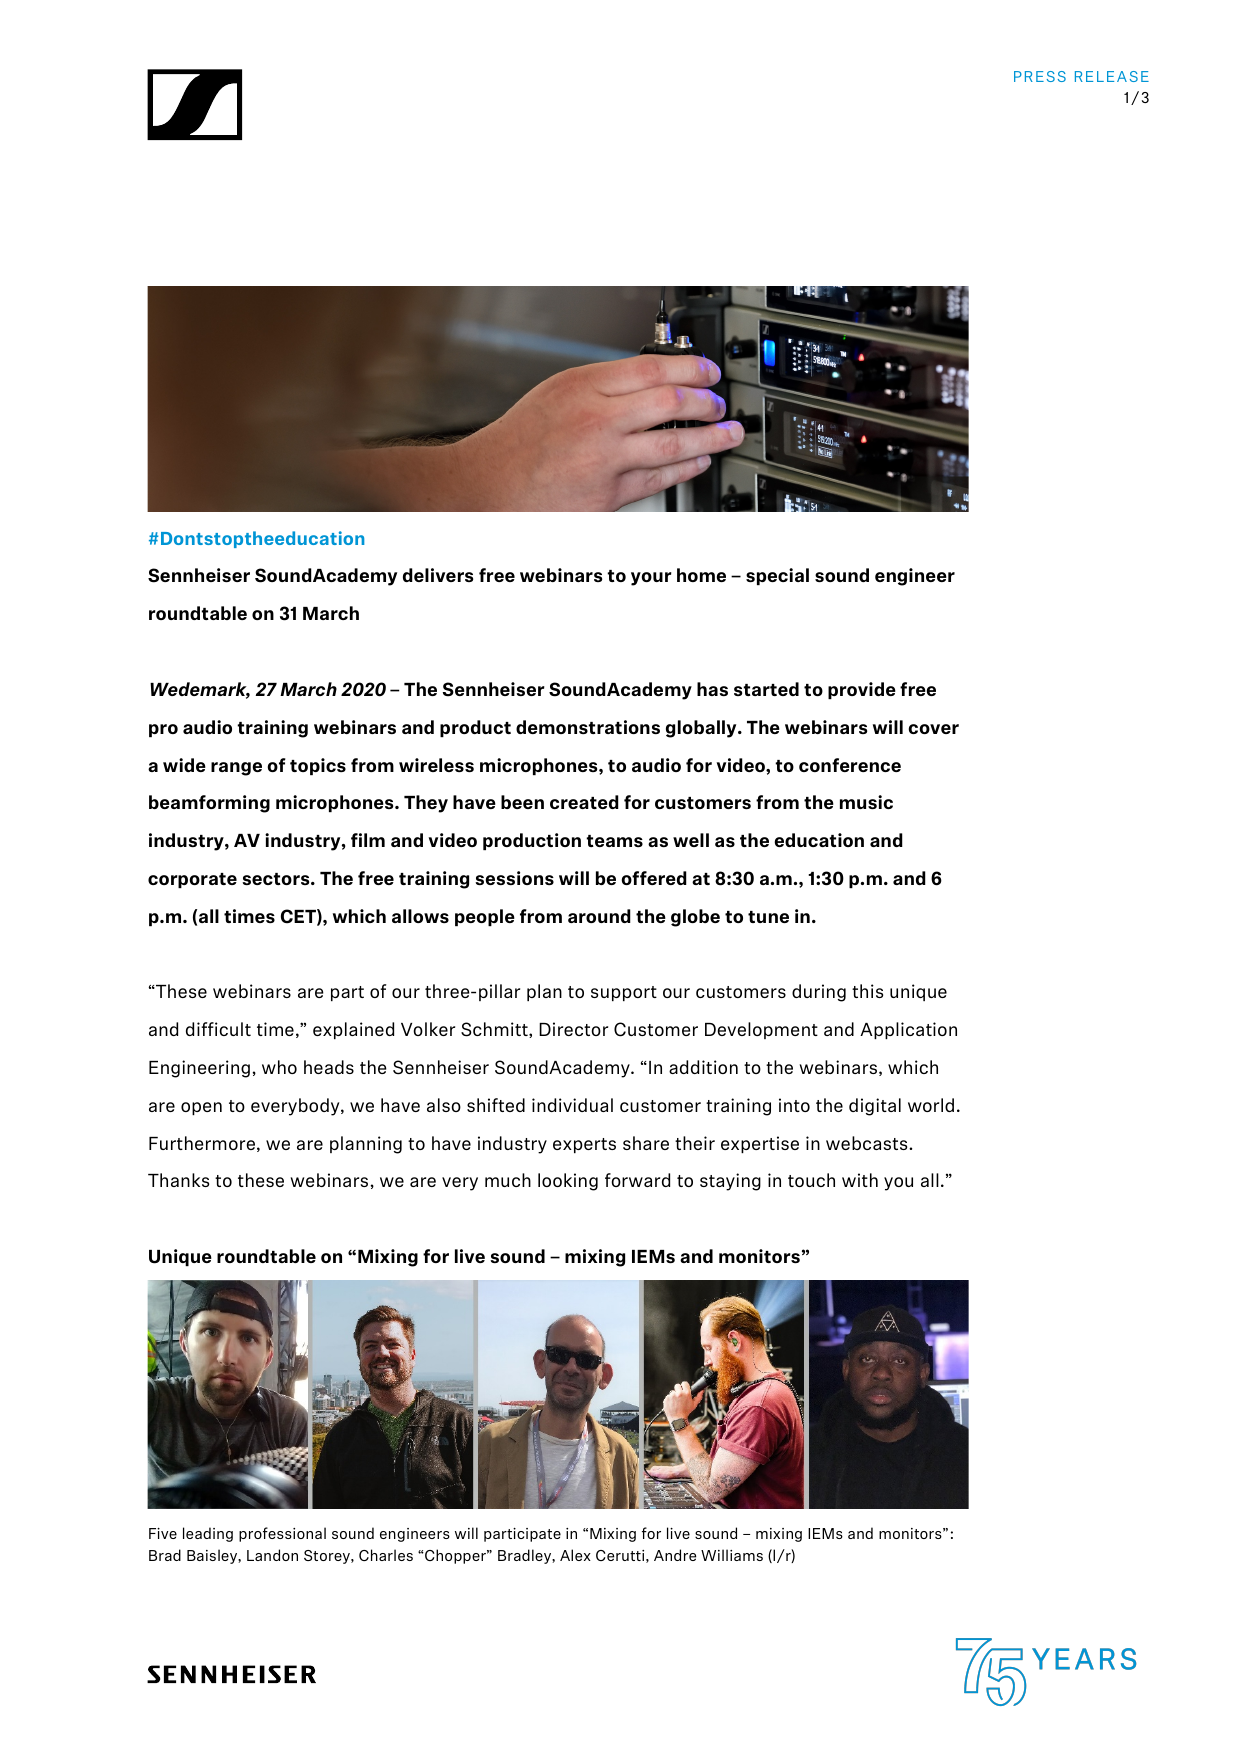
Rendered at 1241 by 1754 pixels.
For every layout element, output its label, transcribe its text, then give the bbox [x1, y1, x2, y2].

text Wedemark, 27 March 2020 – The Sennheiser SoundAcademy has started to provide free pro audio training webinars and product demonstrations globally. The webinars will cover a wide range of topics from wireless microphones, to audio for video, to conference beamforming microphones. They have been created for customers from the music industry, AV industry, film and video production teams as well as the education and corporate sectors. The free training sessions will be offered at 8:30 a.m., 1:30 p.m. and 6 p.m. (all times CET), which allows people from around the globe to tune in. [148, 676, 968, 928]
picture [147, 1280, 969, 1509]
picture [147, 286, 969, 512]
subtitle #Dontstoptheeducation [148, 524, 968, 550]
subtitle Sennheiser SoundAcademy delivers free webinars to your home – special sound engineer roundtable on 31 March [148, 562, 968, 625]
text Five leading professional sound engineers will participate in “Mixing for live sound – mixing IEMs and monitors”: Brad Baisley, Landon Storey, Charles “Chopper” Bradley, Alex Cerutti, Andre Williams (l/r) [148, 1522, 968, 1565]
picture [948, 1631, 1139, 1709]
text “These webinars are part of our three-pillar plan to support our customers during this unique and difficult time,” explained Volker Schmitt, Director Customer Development and Application Engineering, who heads the Sennheiser SoundAcademy. “In addition to the webinars, which are open to everybody, we have also shifted individual customer training into the digital world. Furthermore, we are planning to have industry experts share their expertise in webcasts. Thanks to these webinars, we are very much looking forward to staying in touch with you all.” [148, 978, 968, 1193]
text Unique roundtable on “Mixing for live sound – mixing IEMs and monitors” [148, 1243, 968, 1268]
